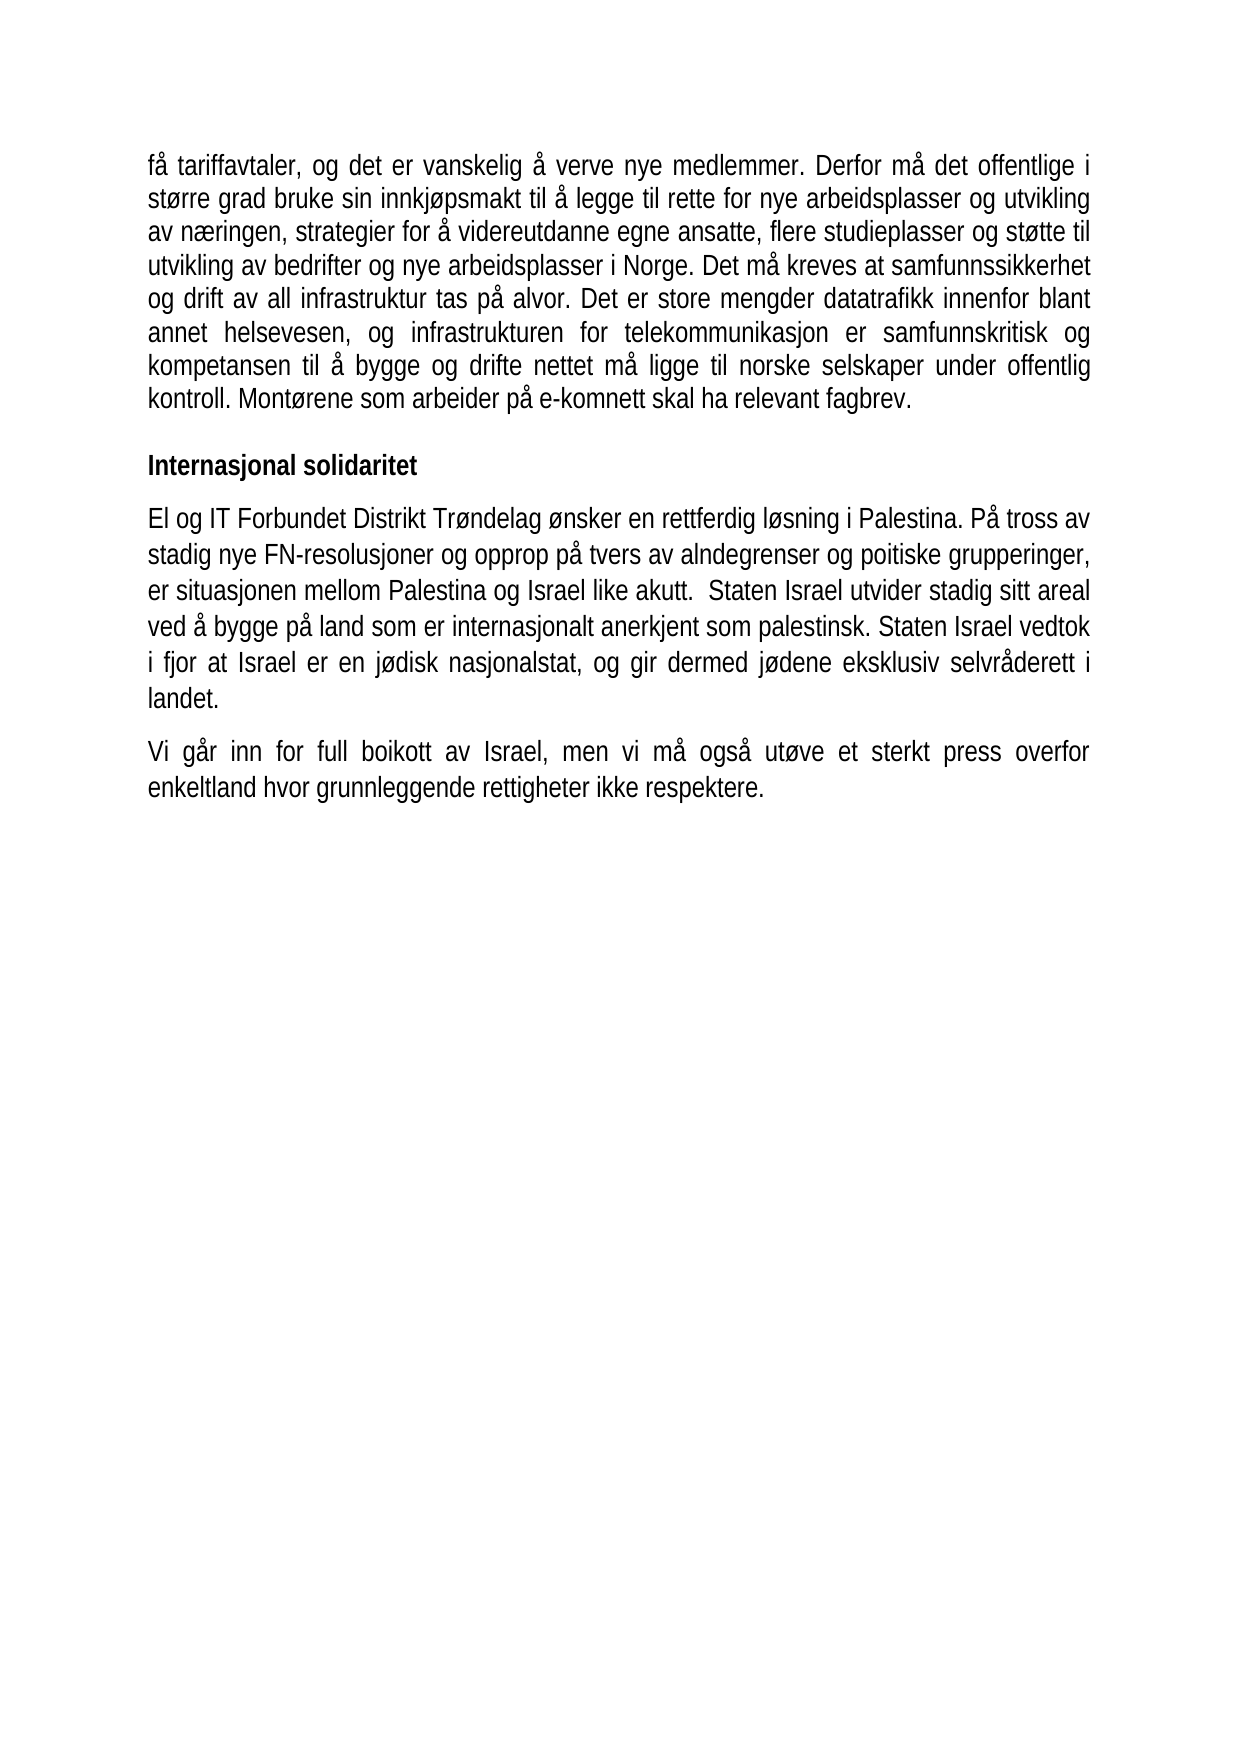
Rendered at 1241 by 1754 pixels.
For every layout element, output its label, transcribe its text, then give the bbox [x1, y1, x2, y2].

text Internasjonal solidaritet [148, 448, 1093, 482]
text Vi går inn for full boikott av Israel, men vi må også utøve et sterkt press overfor enkeltland hvor grunnleggende rettigheter ikke respektere. [148, 734, 1093, 804]
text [148, 148, 1093, 415]
text El og IT Forbundet Distrikt Trøndelag ønsker en rettferdig løsning i Palestina. På tross av stadig nye FN-resolusjoner og opprop på tvers av alndegrenser og poitiske grupperinger, er situasjonen mellom Palestina og Israel like akutt. Staten Israel utvider stadig sitt areal ved å bygge på land som er internasjonalt anerkjent som palestinsk. Staten Israel vedtok i fjor at Israel er en jødisk nasjonalstat, og gir dermed jødene eksklusiv selvråderett i landet. [148, 501, 1093, 715]
